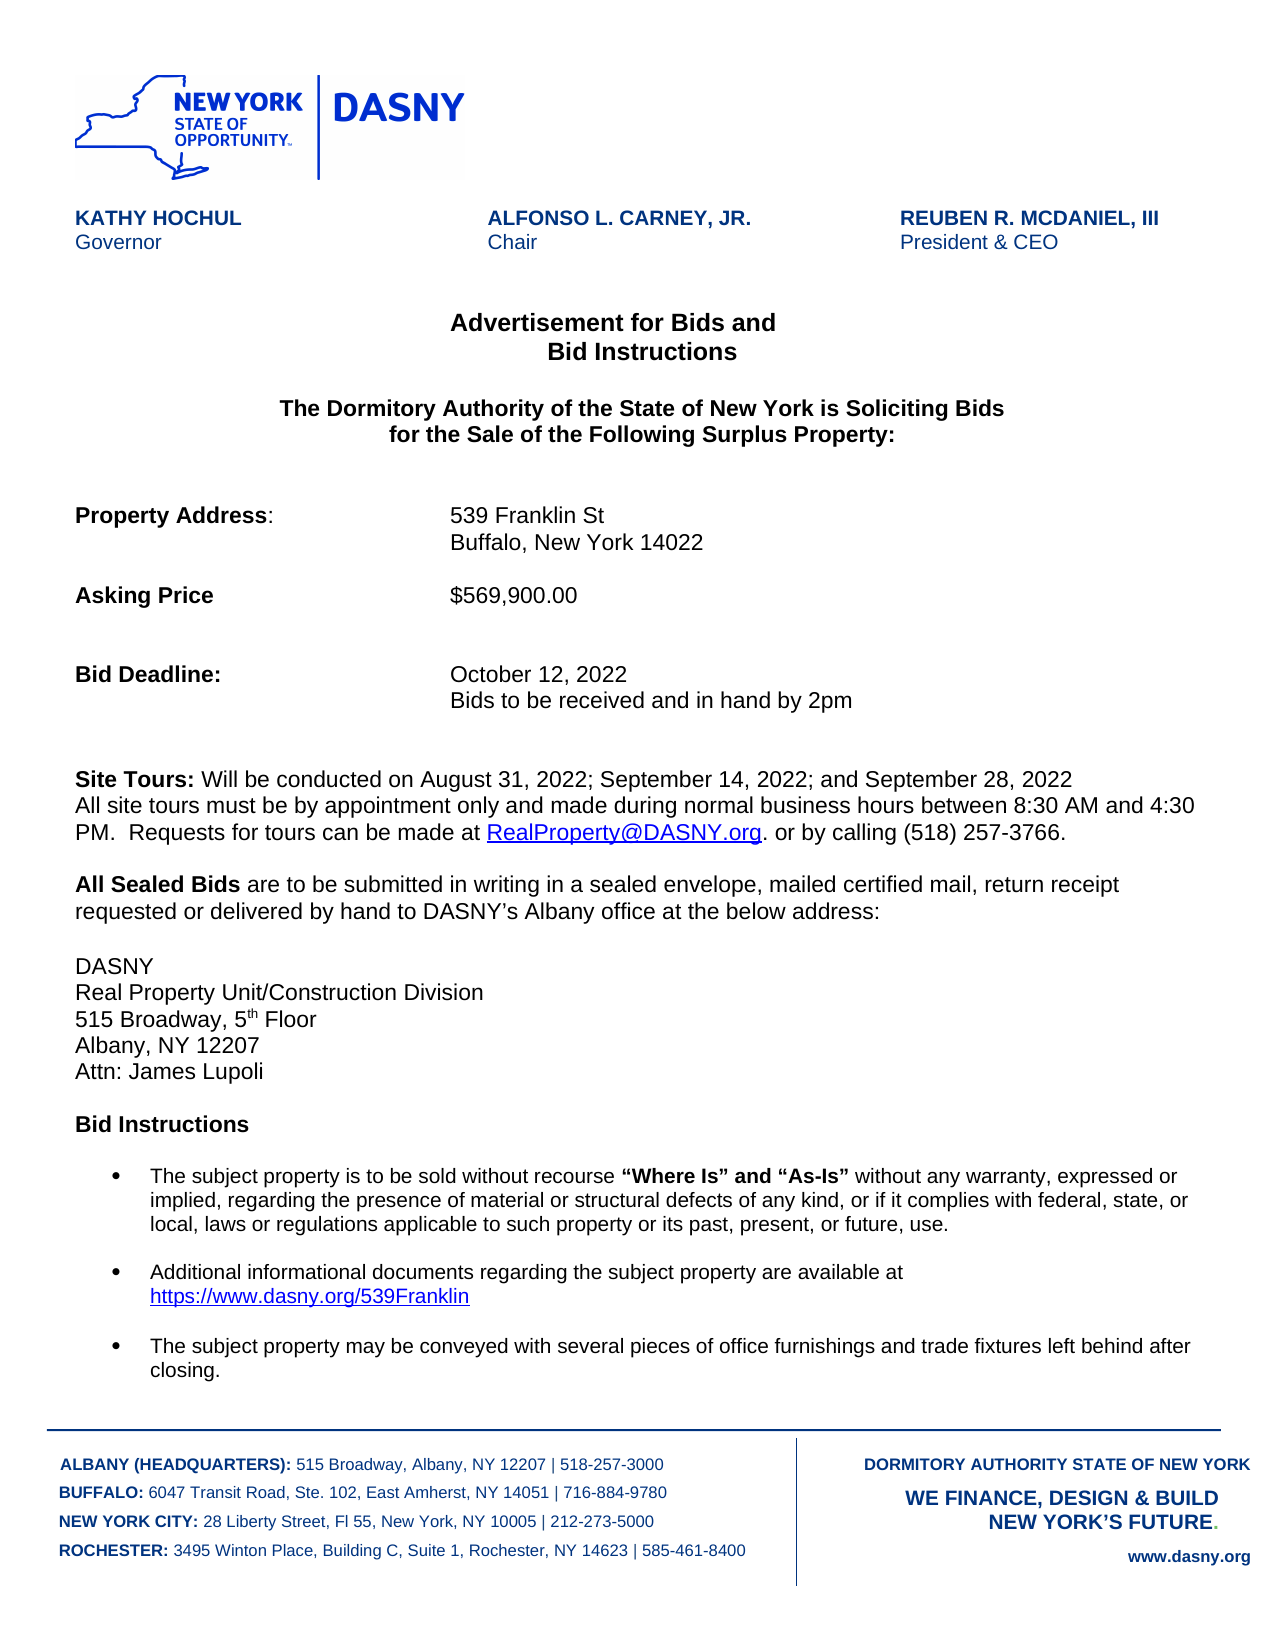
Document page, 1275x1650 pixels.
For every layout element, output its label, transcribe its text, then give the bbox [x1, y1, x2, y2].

text The Dormitory Authority of the State of New York is Soliciting Bids [75, 395, 1209, 421]
text Bid Deadline: October 12, 2022 [75, 661, 1209, 687]
text Bid Instructions [75, 337, 1209, 366]
text Real Property Unit/Construction Division [75, 979, 1209, 1006]
text Bids to be received and in hand by 2pm [75, 687, 1209, 713]
text for the Sale of the Following Surplus Property: [75, 421, 1209, 447]
text DASNY [75, 953, 1209, 979]
list The subject property is to be sold without recourse “Where Is” and “As-Is” without any warranty, expressed or implied, regarding the presence of material or structural defects of any kind, or if it complies with federal, state, or local, laws or regulations applicable to such property or its past, present, or future, use. [112, 1164, 1209, 1236]
text 515 Broadway, 5th Floor [75, 1006, 1209, 1032]
text Albany, NY 12207 [75, 1032, 1209, 1058]
picture [75, 75, 465, 180]
text Bid Instructions [75, 1111, 1209, 1137]
text Attn: James Lupoli [75, 1058, 1209, 1085]
list Additional informational documents regarding the subject property are available at https://www.dasny.org/539Franklin [112, 1260, 1209, 1308]
text Advertisement for Bids and [75, 308, 1209, 337]
list The subject property may be conveyed with several pieces of office furnishings and trade fixtures left behind after closing. [112, 1334, 1209, 1382]
text All Sealed Bids are to be submitted in writing in a sealed envelope, mailed certified mail, return receipt requested or delivered by hand to DASNY’s Albany office at the below address: [75, 871, 1209, 924]
text Asking Price $569,900.00 [75, 582, 1209, 608]
text Buffalo, New York 14022 [375, 529, 1209, 555]
text All site tours must be by appointment only and made during normal business hours between 8:30 AM and 4:30 PM. Requests for tours can be made at RealProperty@DASNY.org. or by calling (518) 257-3766. [75, 792, 1209, 845]
text Property Address: 539 Franklin St [75, 502, 1209, 529]
text Site Tours: Will be conducted on August 31, 2022; September 14, 2022; and September 28, 2022 [75, 766, 1209, 792]
